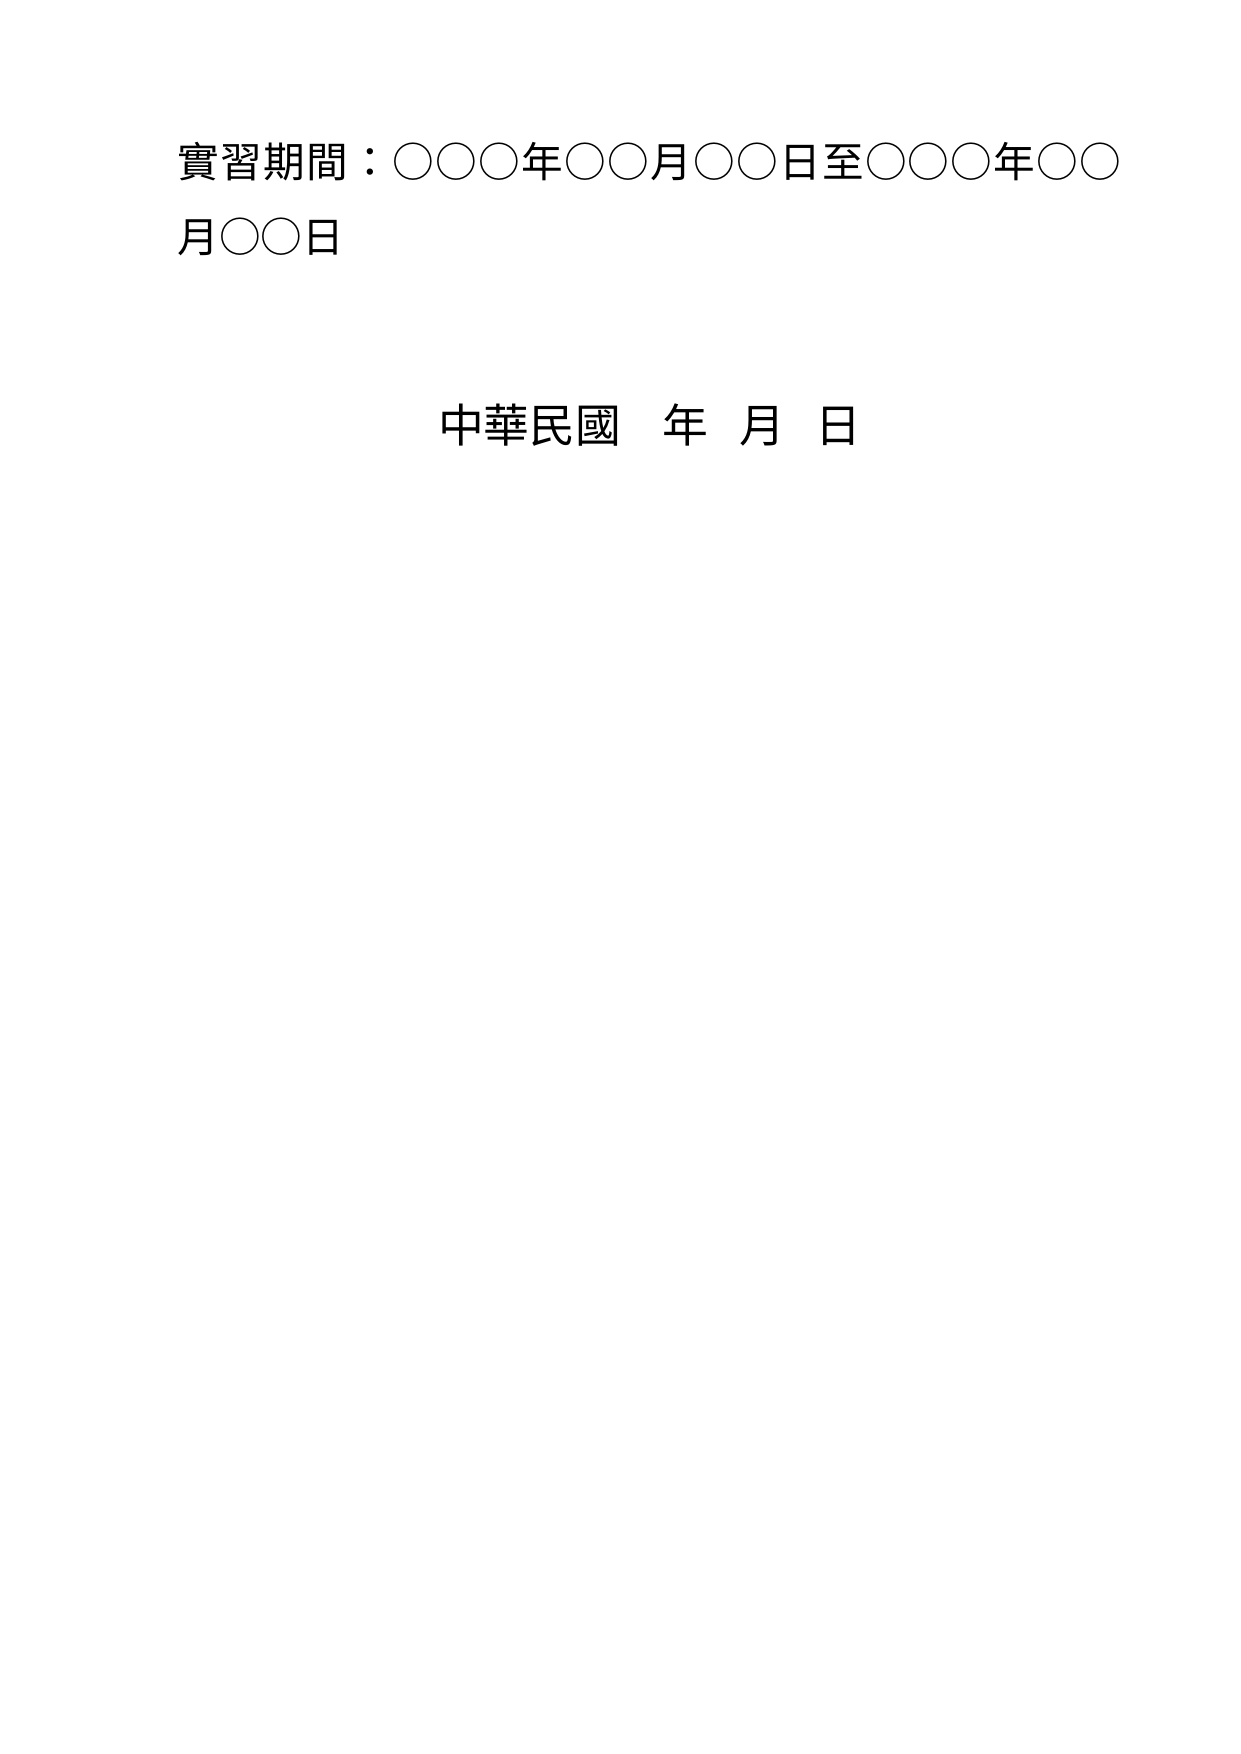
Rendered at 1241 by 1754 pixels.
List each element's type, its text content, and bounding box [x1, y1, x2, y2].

text 中華民國 年 月 日 [177, 385, 1122, 460]
text 實習期間：○○○年○○月○○日至○○○年○○月○○日 [177, 122, 1122, 272]
